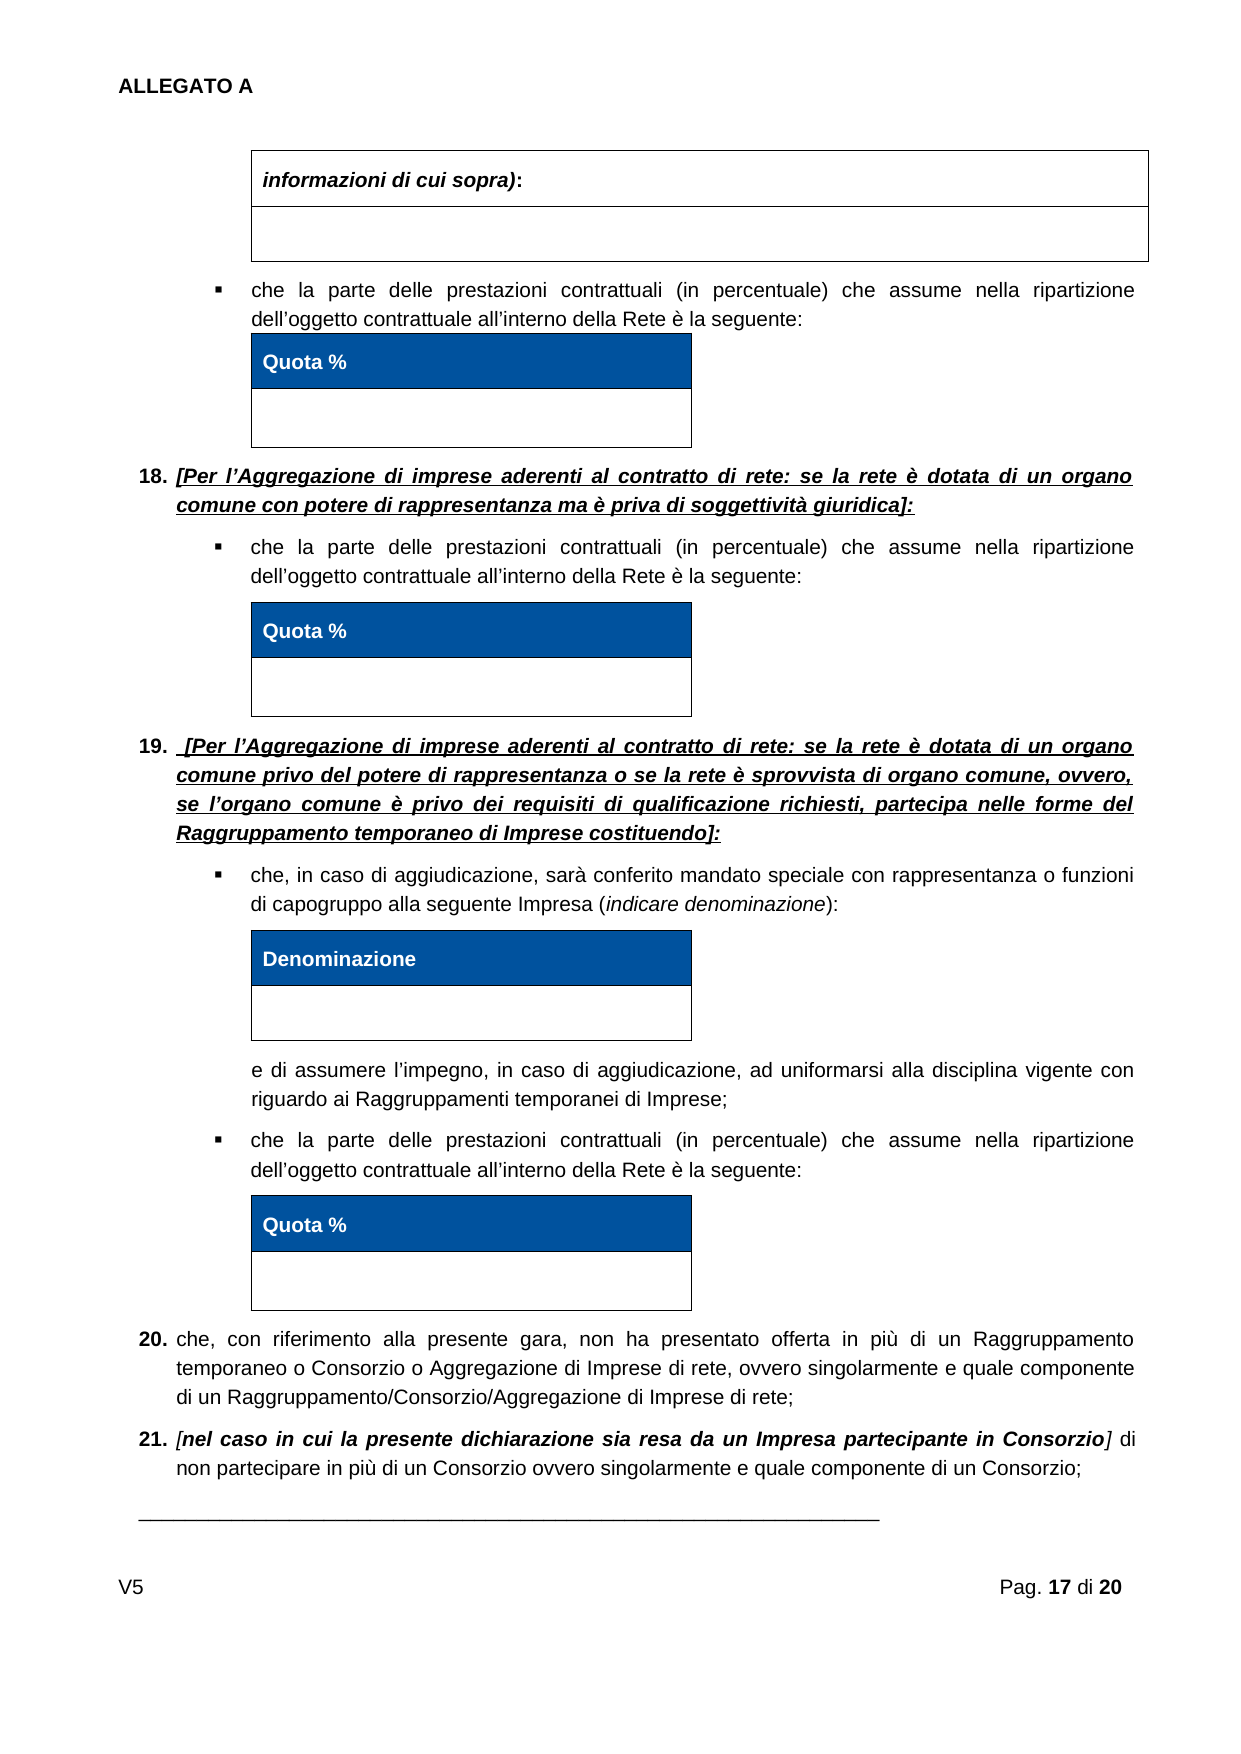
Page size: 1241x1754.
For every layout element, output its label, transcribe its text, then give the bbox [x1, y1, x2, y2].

table_header Denominazione [252, 931, 691, 985]
table_header Quota % [252, 603, 691, 657]
list che, con riferimento alla presente gara, non ha presentato offerta in più di un Raggruppamento temporaneo o Consorzio o Aggregazione di Imprese di rete, ovvero singolarmente e quale componente di un Raggruppamento/Consorzio/Aggregazione di Imprese di rete; [139, 1323, 1136, 1411]
list che, in caso di aggiudicazione, sarà conferito mandato speciale con rappresentanza o funzioni di capogruppo alla seguente Impresa (indicare denominazione): [213, 859, 1136, 917]
table_header Quota % [252, 334, 691, 388]
text e di assumere l’impegno, in caso di aggiudicazione, ad uniformarsi alla disciplina vigente con riguardo ai Raggruppamenti temporanei di Imprese; [251, 1054, 1136, 1112]
list che la parte delle prestazioni contrattuali (in percentuale) che assume nella ripartizione dell’oggetto contrattuale all’interno della Rete è la seguente: [213, 1124, 1136, 1183]
table_cell [252, 1252, 691, 1309]
list che la parte delle prestazioni contrattuali (in percentuale) che assume nella ripartizione dell’oggetto contrattuale all’interno della Rete è la seguente: [213, 274, 1136, 333]
table_cell [252, 986, 691, 1040]
list [Per l’Aggregazione di imprese aderenti al contratto di rete: se la rete è dotata di un organo comune privo del potere di rappresentanza o se la rete è sprovvista di organo comune, ovvero, se l’organo comune è privo dei requisiti di qualificazione richiesti, partecipa nelle forme del Raggruppamento temporaneo di Imprese costituendo]: [139, 730, 1136, 846]
text ________________________________________________________________ [139, 1494, 1136, 1523]
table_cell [252, 151, 1148, 206]
table_cell [252, 207, 1148, 261]
table_header Quota % [252, 1196, 691, 1251]
list che la parte delle prestazioni contrattuali (in percentuale) che assume nella ripartizione dell’oggetto contrattuale all’interno della Rete è la seguente: [213, 531, 1136, 589]
list [nel caso in cui la presente dichiarazione sia resa da un Impresa partecipante in Consorzio] di non partecipare in più di un Consorzio ovvero singolarmente e quale componente di un Consorzio; [139, 1423, 1136, 1481]
table_cell [252, 658, 691, 716]
table_cell [252, 389, 691, 447]
list [Per l’Aggregazione di imprese aderenti al contratto di rete: se la rete è dotata di un organo comune con potere di rappresentanza ma è priva di soggettività giuridica]: [139, 460, 1136, 519]
